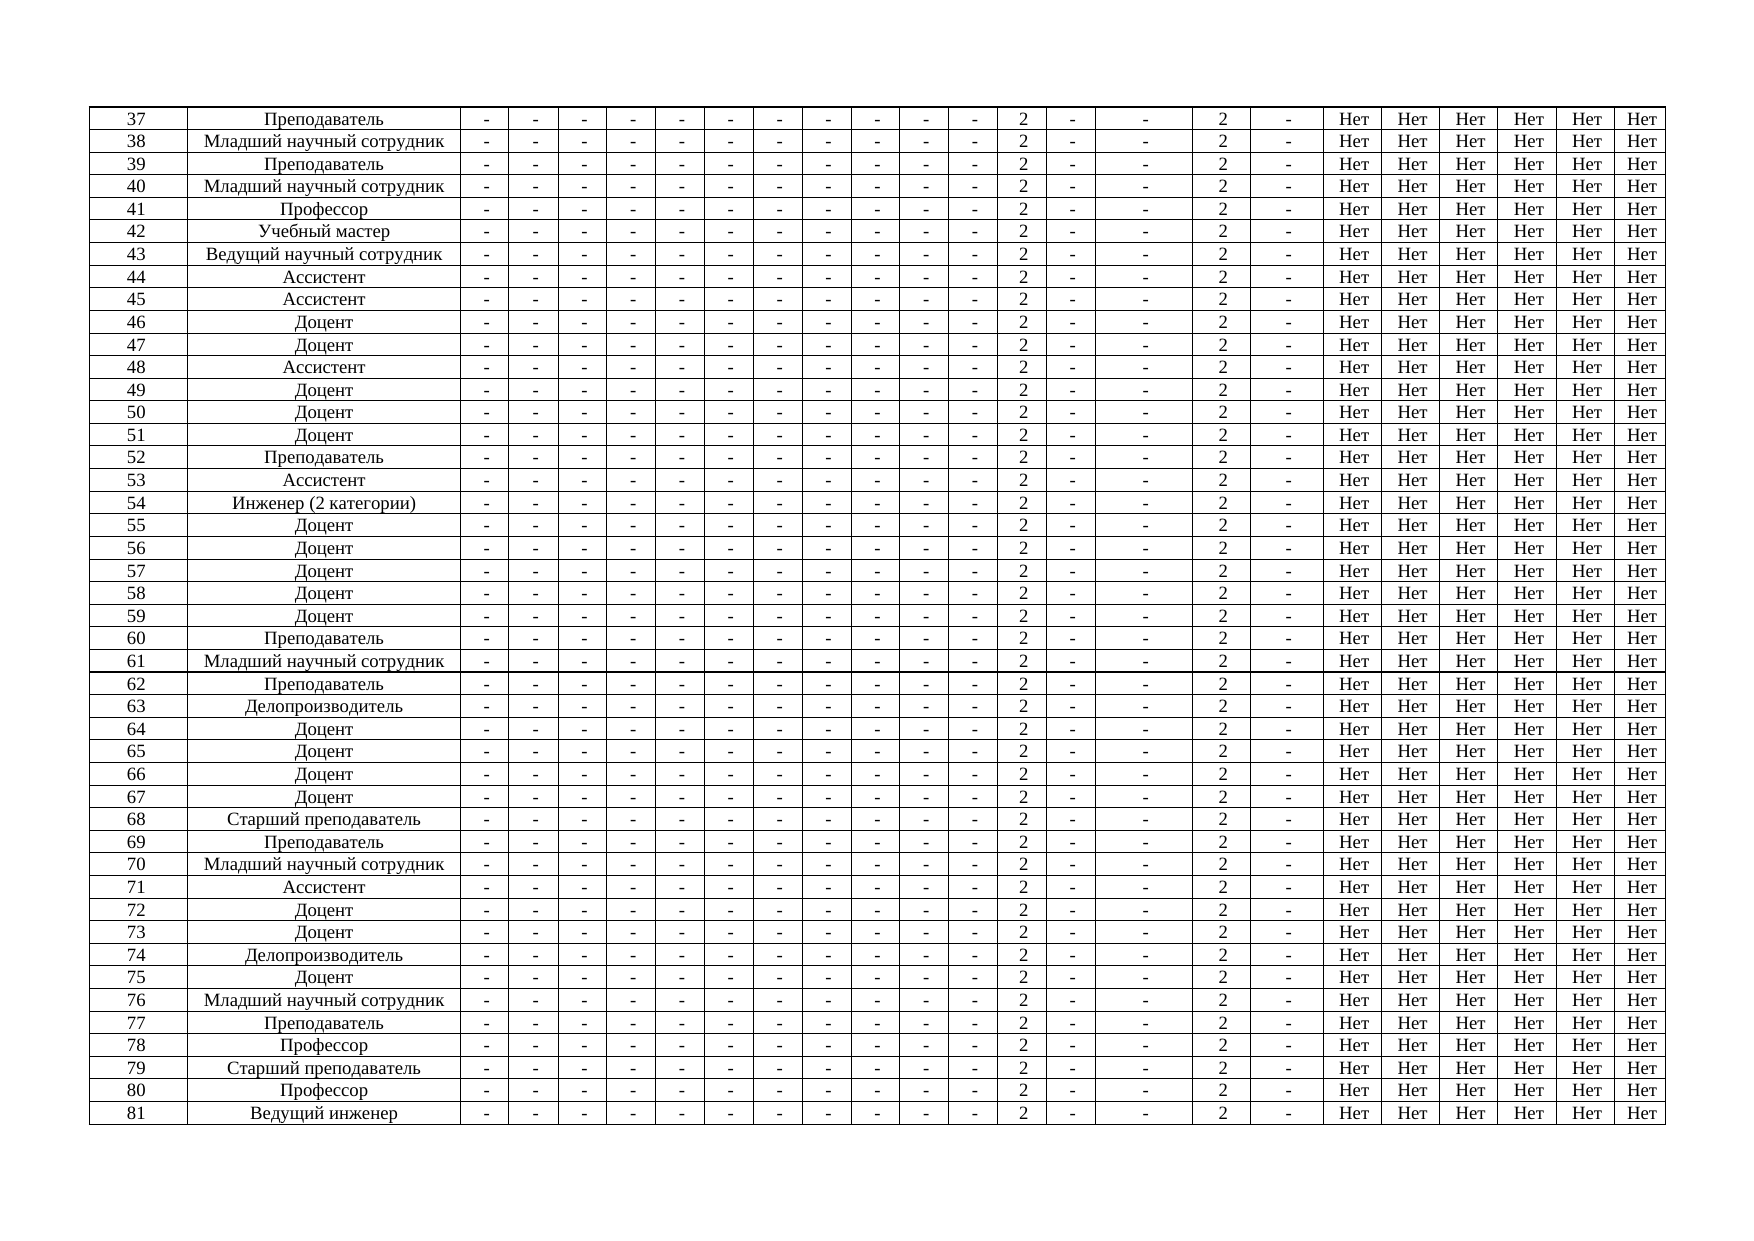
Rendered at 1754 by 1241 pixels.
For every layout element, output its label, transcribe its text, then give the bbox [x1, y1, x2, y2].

table_cell 81 [90, 1102, 187, 1123]
table_cell - [656, 153, 704, 174]
table_cell - [852, 220, 899, 242]
table_cell Нет [1382, 650, 1439, 671]
table_cell 2 [998, 560, 1046, 581]
table_cell 2 [1193, 492, 1250, 513]
table_cell - [900, 334, 948, 355]
table_cell - [949, 876, 997, 897]
table_cell 48 [90, 356, 187, 378]
table_cell - [852, 198, 899, 219]
table_cell 74 [90, 944, 187, 965]
table_cell - [803, 153, 851, 174]
table_cell - [656, 492, 704, 513]
table_cell - [1047, 108, 1095, 129]
table_cell - [607, 175, 655, 197]
table_cell - [705, 605, 753, 626]
table_cell - [949, 560, 997, 581]
table_cell Нет [1324, 673, 1381, 694]
table_cell Нет [1440, 266, 1497, 287]
table_cell - [900, 695, 948, 717]
table_cell Нет [1324, 944, 1381, 965]
table_cell Нет [1557, 379, 1614, 400]
table_cell - [656, 1012, 704, 1033]
table_cell - [1047, 424, 1095, 445]
table_cell Нет [1440, 718, 1497, 739]
table_cell Нет [1498, 198, 1556, 219]
table_cell 2 [1193, 153, 1250, 174]
table_cell Нет [1382, 786, 1439, 807]
table_cell - [509, 673, 558, 694]
table_cell - [900, 1079, 948, 1101]
table_cell - [1047, 560, 1095, 581]
table_cell - [852, 266, 899, 287]
table_cell - [1251, 401, 1323, 423]
table_cell Нет [1557, 153, 1614, 174]
table_cell - [705, 989, 753, 1011]
table_cell - [607, 424, 655, 445]
table_cell - [607, 469, 655, 491]
table_cell - [852, 1034, 899, 1056]
table_cell - [1047, 537, 1095, 558]
table_cell - [852, 560, 899, 581]
table_cell 2 [998, 514, 1046, 536]
table_cell - [754, 288, 802, 310]
table_cell - [656, 1079, 704, 1101]
table_cell 2 [998, 401, 1046, 423]
table_cell Нет [1557, 424, 1614, 445]
table_cell - [1096, 1034, 1192, 1056]
table_cell Нет [1615, 1034, 1665, 1056]
table_cell - [656, 266, 704, 287]
table_cell - [900, 582, 948, 604]
table_cell Старший преподаватель [188, 808, 460, 830]
table_cell - [607, 627, 655, 649]
table_cell - [754, 1079, 802, 1101]
table_cell Нет [1615, 446, 1665, 468]
table_cell Нет [1440, 424, 1497, 445]
table_cell - [1096, 876, 1192, 897]
table_cell Младший научный сотрудник [188, 175, 460, 197]
table_cell - [852, 673, 899, 694]
table_cell - [949, 740, 997, 762]
table_cell - [754, 130, 802, 152]
table_cell - [509, 424, 558, 445]
table_cell 2 [1193, 424, 1250, 445]
table_cell Нет [1615, 1079, 1665, 1101]
table_cell - [559, 1079, 606, 1101]
table_cell - [949, 1012, 997, 1033]
table_cell - [900, 514, 948, 536]
table_cell Нет [1615, 989, 1665, 1011]
table_cell - [900, 469, 948, 491]
table_cell - [607, 560, 655, 581]
table_cell Нет [1615, 311, 1665, 332]
table_cell 2 [998, 740, 1046, 762]
table_cell - [1096, 718, 1192, 739]
table_cell Нет [1440, 356, 1497, 378]
table_cell - [949, 401, 997, 423]
table_cell - [754, 876, 802, 897]
table_cell - [754, 944, 802, 965]
table_cell Ведущий инженер [188, 1102, 460, 1123]
table_cell Нет [1498, 514, 1556, 536]
table_cell Нет [1615, 334, 1665, 355]
table_cell Нет [1498, 108, 1556, 129]
table_cell - [461, 356, 508, 378]
table_cell - [705, 1079, 753, 1101]
table_cell 2 [998, 921, 1046, 943]
table_cell - [461, 1012, 508, 1033]
table_cell 2 [1193, 537, 1250, 558]
table_cell Нет [1498, 243, 1556, 264]
table_cell Нет [1382, 1034, 1439, 1056]
table_cell Нет [1498, 130, 1556, 152]
table_cell - [900, 718, 948, 739]
table_cell - [852, 334, 899, 355]
table_cell 2 [1193, 266, 1250, 287]
table_cell - [852, 153, 899, 174]
table_cell - [949, 311, 997, 332]
table_cell 43 [90, 243, 187, 264]
table_cell - [559, 424, 606, 445]
table_cell - [1096, 108, 1192, 129]
table_cell - [1251, 243, 1323, 264]
table_cell - [900, 763, 948, 784]
table_cell Нет [1498, 175, 1556, 197]
table_cell Нет [1440, 989, 1497, 1011]
table_cell - [461, 786, 508, 807]
table_cell 56 [90, 537, 187, 558]
table_cell 2 [998, 786, 1046, 807]
table_cell Преподаватель [188, 446, 460, 468]
table_cell - [705, 379, 753, 400]
table_cell - [900, 537, 948, 558]
table_cell Нет [1440, 175, 1497, 197]
table_cell - [656, 130, 704, 152]
table_cell - [461, 514, 508, 536]
table_cell Старший преподаватель [188, 1057, 460, 1078]
table_cell Нет [1324, 921, 1381, 943]
table_cell - [509, 130, 558, 152]
table_cell - [852, 288, 899, 310]
table_cell Нет [1440, 198, 1497, 219]
table_cell - [803, 582, 851, 604]
table_cell 2 [1193, 446, 1250, 468]
table_cell - [754, 198, 802, 219]
table_cell - [1047, 876, 1095, 897]
table_cell Нет [1440, 288, 1497, 310]
table_cell Нет [1557, 492, 1614, 513]
table_cell Нет [1557, 966, 1614, 988]
table_cell Доцент [188, 560, 460, 581]
table_cell Нет [1498, 446, 1556, 468]
table_cell Ведущий научный сотрудник [188, 243, 460, 264]
table_cell - [1251, 514, 1323, 536]
table_cell - [803, 311, 851, 332]
table_cell Нет [1498, 401, 1556, 423]
table_cell - [949, 808, 997, 830]
table_cell Преподаватель [188, 153, 460, 174]
table_cell - [509, 379, 558, 400]
table_cell Нет [1557, 989, 1614, 1011]
table_cell - [461, 537, 508, 558]
table_cell - [607, 198, 655, 219]
table_cell 73 [90, 921, 187, 943]
table_cell - [900, 198, 948, 219]
table_cell - [754, 401, 802, 423]
table_cell - [900, 1012, 948, 1033]
table_cell Нет [1615, 605, 1665, 626]
table_cell - [461, 989, 508, 1011]
table_cell 2 [1193, 740, 1250, 762]
table_cell - [461, 1102, 508, 1123]
table_cell - [754, 379, 802, 400]
table_cell - [607, 220, 655, 242]
table_cell - [900, 311, 948, 332]
table_cell - [461, 808, 508, 830]
table_cell Нет [1615, 831, 1665, 852]
table_cell Нет [1557, 1034, 1614, 1056]
table_cell - [461, 175, 508, 197]
table_cell - [656, 424, 704, 445]
table_cell - [1047, 921, 1095, 943]
table_cell 65 [90, 740, 187, 762]
table_cell 2 [998, 944, 1046, 965]
table_cell Нет [1324, 175, 1381, 197]
table_cell 2 [998, 108, 1046, 129]
table_cell Нет [1557, 175, 1614, 197]
table_cell 2 [1193, 108, 1250, 129]
table_cell - [656, 831, 704, 852]
table_cell - [559, 944, 606, 965]
table_cell - [949, 175, 997, 197]
table_cell - [754, 1057, 802, 1078]
table_cell - [509, 627, 558, 649]
table_cell Ассистент [188, 876, 460, 897]
table_cell Нет [1440, 514, 1497, 536]
table_cell - [607, 1102, 655, 1123]
table_cell - [559, 1102, 606, 1123]
table_cell - [559, 175, 606, 197]
table_cell - [559, 673, 606, 694]
table_cell Нет [1615, 966, 1665, 988]
table_cell Нет [1440, 537, 1497, 558]
table_cell 2 [1193, 288, 1250, 310]
table_cell - [852, 718, 899, 739]
table_cell - [949, 492, 997, 513]
table_cell - [461, 311, 508, 332]
table_cell 69 [90, 831, 187, 852]
table_cell - [754, 1102, 802, 1123]
table_cell - [1096, 989, 1192, 1011]
table_cell - [607, 718, 655, 739]
table_cell - [1047, 763, 1095, 784]
table_cell - [754, 831, 802, 852]
table_cell - [705, 695, 753, 717]
table_cell - [900, 446, 948, 468]
table_cell 2 [998, 334, 1046, 355]
table_cell - [1047, 243, 1095, 264]
table_cell 2 [998, 492, 1046, 513]
table_cell Нет [1615, 153, 1665, 174]
table_cell Профессор [188, 1034, 460, 1056]
table_cell 2 [998, 537, 1046, 558]
table_cell - [1251, 1057, 1323, 1078]
table_cell - [559, 401, 606, 423]
table_cell Нет [1498, 582, 1556, 604]
table_cell - [509, 853, 558, 875]
table_cell - [803, 401, 851, 423]
table_cell Нет [1440, 944, 1497, 965]
table_cell Нет [1440, 108, 1497, 129]
table_cell Младший научный сотрудник [188, 853, 460, 875]
table_cell Нет [1382, 175, 1439, 197]
table_cell 2 [998, 582, 1046, 604]
table_cell Нет [1440, 379, 1497, 400]
table_cell - [607, 311, 655, 332]
table_cell - [559, 831, 606, 852]
table_cell Нет [1382, 334, 1439, 355]
table_cell Нет [1557, 356, 1614, 378]
table_cell - [803, 718, 851, 739]
table_cell - [754, 808, 802, 830]
table_cell - [1096, 379, 1192, 400]
table_cell - [461, 740, 508, 762]
table_cell 2 [1193, 175, 1250, 197]
table_cell - [509, 311, 558, 332]
table_cell 2 [1193, 311, 1250, 332]
table_cell - [461, 695, 508, 717]
table_cell - [656, 469, 704, 491]
table_cell - [852, 808, 899, 830]
table_cell - [1096, 266, 1192, 287]
table_cell - [1047, 582, 1095, 604]
table_cell - [705, 560, 753, 581]
table_cell - [754, 853, 802, 875]
table_cell Профессор [188, 1079, 460, 1101]
table_cell Нет [1498, 266, 1556, 287]
table_cell - [900, 424, 948, 445]
table_cell - [1096, 560, 1192, 581]
table_cell - [559, 198, 606, 219]
table_cell - [949, 424, 997, 445]
table_cell Младший научный сотрудник [188, 130, 460, 152]
table_cell - [1096, 763, 1192, 784]
table_cell - [705, 808, 753, 830]
table_cell - [1047, 379, 1095, 400]
table_cell Нет [1498, 695, 1556, 717]
table_cell - [949, 243, 997, 264]
table_cell Нет [1557, 401, 1614, 423]
table_cell - [461, 334, 508, 355]
table_cell - [754, 786, 802, 807]
table_cell 2 [1193, 514, 1250, 536]
table_cell - [803, 853, 851, 875]
table_cell - [949, 356, 997, 378]
table_cell 80 [90, 1079, 187, 1101]
table_cell - [509, 808, 558, 830]
table_cell 2 [1193, 469, 1250, 491]
table_cell - [1096, 401, 1192, 423]
table_cell Нет [1324, 966, 1381, 988]
table_cell - [852, 401, 899, 423]
table_cell Нет [1382, 514, 1439, 536]
table_cell - [803, 695, 851, 717]
table_cell - [461, 1034, 508, 1056]
table_cell Младший научный сотрудник [188, 650, 460, 671]
table_cell - [461, 266, 508, 287]
table_cell Доцент [188, 334, 460, 355]
table_cell 41 [90, 198, 187, 219]
table_cell - [803, 899, 851, 920]
table_cell - [461, 853, 508, 875]
table_cell Нет [1440, 808, 1497, 830]
table_cell Нет [1615, 492, 1665, 513]
table_cell Нет [1615, 582, 1665, 604]
table_cell Нет [1440, 786, 1497, 807]
table_cell - [754, 966, 802, 988]
table_cell - [852, 311, 899, 332]
table_cell - [900, 605, 948, 626]
table_cell - [1096, 288, 1192, 310]
table_cell Нет [1324, 424, 1381, 445]
table_cell 2 [1193, 763, 1250, 784]
table_cell - [949, 605, 997, 626]
table_cell 2 [998, 175, 1046, 197]
table_cell - [754, 899, 802, 920]
table_cell - [900, 560, 948, 581]
table_cell - [900, 673, 948, 694]
table_cell Нет [1324, 379, 1381, 400]
table_cell Нет [1557, 695, 1614, 717]
table_cell - [852, 966, 899, 988]
table_cell - [1251, 808, 1323, 830]
table_cell - [1047, 266, 1095, 287]
table_cell - [656, 108, 704, 129]
table_cell - [1251, 763, 1323, 784]
table_cell Нет [1557, 198, 1614, 219]
table_cell Нет [1440, 153, 1497, 174]
table_cell - [754, 446, 802, 468]
table_cell 2 [1193, 831, 1250, 852]
table_cell Нет [1557, 446, 1614, 468]
table_cell Ассистент [188, 469, 460, 491]
table_cell - [509, 356, 558, 378]
table_cell Профессор [188, 198, 460, 219]
table_cell - [949, 446, 997, 468]
table_cell - [461, 966, 508, 988]
table_cell Нет [1615, 808, 1665, 830]
table_cell - [754, 492, 802, 513]
table_cell Нет [1382, 853, 1439, 875]
table_cell - [559, 311, 606, 332]
table_cell - [1251, 311, 1323, 332]
table_cell Нет [1615, 921, 1665, 943]
table_cell Нет [1382, 1079, 1439, 1101]
table_cell - [461, 401, 508, 423]
table_cell - [852, 899, 899, 920]
table_cell - [1251, 1102, 1323, 1123]
table_cell - [656, 243, 704, 264]
table_cell - [607, 740, 655, 762]
table_cell - [1096, 198, 1192, 219]
table_cell - [1047, 853, 1095, 875]
table_cell 72 [90, 899, 187, 920]
table_cell - [803, 356, 851, 378]
table_cell 2 [998, 1034, 1046, 1056]
table_cell - [754, 1012, 802, 1033]
table_cell 2 [1193, 582, 1250, 604]
table_cell - [1251, 356, 1323, 378]
table_cell Нет [1498, 989, 1556, 1011]
table_cell - [461, 424, 508, 445]
table_cell - [461, 673, 508, 694]
table_cell Нет [1615, 1057, 1665, 1078]
table_cell Нет [1557, 853, 1614, 875]
table_cell - [1047, 718, 1095, 739]
table_cell 2 [1193, 334, 1250, 355]
table_cell Нет [1440, 853, 1497, 875]
table_cell - [509, 537, 558, 558]
table_cell - [461, 763, 508, 784]
table_cell 2 [998, 966, 1046, 988]
table_cell - [509, 288, 558, 310]
table_cell Нет [1440, 740, 1497, 762]
table_cell Нет [1557, 718, 1614, 739]
table_cell Нет [1498, 876, 1556, 897]
table_cell - [1047, 966, 1095, 988]
table_cell - [1251, 605, 1323, 626]
table_cell Нет [1557, 944, 1614, 965]
table_cell - [852, 1102, 899, 1123]
table_cell Нет [1382, 424, 1439, 445]
table_cell - [559, 560, 606, 581]
table_cell Нет [1382, 401, 1439, 423]
table_cell - [656, 740, 704, 762]
table_cell - [754, 673, 802, 694]
table_cell - [803, 1102, 851, 1123]
table_cell Нет [1557, 650, 1614, 671]
table_cell - [949, 650, 997, 671]
table_cell Нет [1557, 921, 1614, 943]
table_cell 2 [1193, 401, 1250, 423]
table_cell Доцент [188, 966, 460, 988]
table_cell - [1096, 944, 1192, 965]
table_cell - [1096, 853, 1192, 875]
table_cell 76 [90, 989, 187, 1011]
table_cell - [656, 650, 704, 671]
table_cell - [1096, 243, 1192, 264]
table_cell - [1251, 718, 1323, 739]
table_cell - [559, 966, 606, 988]
table_cell Нет [1557, 311, 1614, 332]
table_cell - [559, 740, 606, 762]
table_cell - [803, 740, 851, 762]
table_cell Нет [1382, 831, 1439, 852]
table_cell Нет [1557, 266, 1614, 287]
table_cell - [559, 1057, 606, 1078]
table_cell Нет [1615, 627, 1665, 649]
table_cell Нет [1440, 446, 1497, 468]
table_cell - [509, 1102, 558, 1123]
table_cell - [1251, 673, 1323, 694]
table_cell - [461, 921, 508, 943]
table_cell - [705, 198, 753, 219]
table_cell Нет [1440, 605, 1497, 626]
table_cell Нет [1615, 560, 1665, 581]
table_cell - [803, 334, 851, 355]
table_cell - [949, 514, 997, 536]
table_cell - [461, 899, 508, 920]
table_cell Нет [1440, 831, 1497, 852]
table_cell - [559, 514, 606, 536]
table_cell - [509, 605, 558, 626]
table_cell - [656, 198, 704, 219]
table_cell - [607, 379, 655, 400]
table_cell Нет [1440, 1034, 1497, 1056]
table_cell - [509, 198, 558, 219]
table_cell Нет [1440, 243, 1497, 264]
table_cell - [803, 944, 851, 965]
table_cell Делопроизводитель [188, 695, 460, 717]
table_cell - [559, 582, 606, 604]
table_cell - [852, 243, 899, 264]
table_cell Доцент [188, 786, 460, 807]
table_cell - [852, 627, 899, 649]
table_cell 2 [1193, 1102, 1250, 1123]
table_cell - [705, 108, 753, 129]
table_cell - [509, 334, 558, 355]
table_cell - [803, 537, 851, 558]
table_cell - [656, 673, 704, 694]
table_cell - [1251, 469, 1323, 491]
table_cell - [1047, 220, 1095, 242]
table_cell Нет [1440, 899, 1497, 920]
table_cell - [656, 537, 704, 558]
table_cell - [705, 175, 753, 197]
table_cell Нет [1498, 966, 1556, 988]
table_cell - [852, 876, 899, 897]
table_cell 2 [998, 899, 1046, 920]
table_cell 2 [998, 243, 1046, 264]
table_cell 66 [90, 763, 187, 784]
table_cell Нет [1498, 740, 1556, 762]
table_cell - [1251, 560, 1323, 581]
table_cell - [1096, 153, 1192, 174]
table_cell Преподаватель [188, 627, 460, 649]
table_cell - [656, 763, 704, 784]
table_cell - [1096, 1012, 1192, 1033]
table_cell - [949, 220, 997, 242]
table_cell - [509, 220, 558, 242]
table_cell - [656, 1057, 704, 1078]
table_cell Преподаватель [188, 108, 460, 129]
table_cell Нет [1557, 220, 1614, 242]
table_cell Нет [1382, 379, 1439, 400]
table_cell - [705, 492, 753, 513]
table_cell - [803, 627, 851, 649]
table_cell - [803, 650, 851, 671]
table_cell - [656, 446, 704, 468]
table_cell - [509, 695, 558, 717]
table_cell Нет [1382, 220, 1439, 242]
table_cell 2 [1193, 605, 1250, 626]
table_cell - [803, 288, 851, 310]
table_cell 2 [1193, 560, 1250, 581]
table_cell Нет [1324, 605, 1381, 626]
table_cell - [1047, 944, 1095, 965]
table_cell Нет [1382, 1057, 1439, 1078]
table_cell - [1251, 288, 1323, 310]
table_cell Нет [1440, 1102, 1497, 1123]
table_cell - [1251, 130, 1323, 152]
table_cell Ассистент [188, 288, 460, 310]
table_cell 2 [998, 379, 1046, 400]
table_cell - [1047, 401, 1095, 423]
table_cell - [705, 831, 753, 852]
table_cell 2 [1193, 1079, 1250, 1101]
table_cell - [461, 876, 508, 897]
table_cell - [705, 311, 753, 332]
table_cell - [803, 175, 851, 197]
table_cell - [900, 1034, 948, 1056]
table_cell - [509, 446, 558, 468]
table_cell - [754, 989, 802, 1011]
table_cell 2 [998, 266, 1046, 287]
table_cell - [754, 424, 802, 445]
table_cell Нет [1615, 266, 1665, 287]
table_cell 62 [90, 673, 187, 694]
table_cell Нет [1557, 786, 1614, 807]
table_cell - [803, 560, 851, 581]
table_cell 2 [998, 220, 1046, 242]
table_cell Нет [1440, 650, 1497, 671]
table_cell 2 [998, 763, 1046, 784]
table_cell - [559, 853, 606, 875]
table_cell - [461, 582, 508, 604]
table_cell - [900, 1057, 948, 1078]
table_cell - [1251, 1034, 1323, 1056]
table_cell - [949, 1079, 997, 1101]
table_cell Нет [1615, 673, 1665, 694]
table_cell - [656, 401, 704, 423]
table_cell - [754, 243, 802, 264]
table_cell 2 [1193, 921, 1250, 943]
table_cell Нет [1382, 243, 1439, 264]
table_cell - [949, 966, 997, 988]
table_cell - [705, 266, 753, 287]
table_cell - [1096, 650, 1192, 671]
table_cell - [656, 582, 704, 604]
table_cell - [509, 401, 558, 423]
table_cell - [852, 740, 899, 762]
table_cell 2 [998, 469, 1046, 491]
table_cell - [656, 876, 704, 897]
table_cell - [509, 153, 558, 174]
table_cell - [705, 921, 753, 943]
table_cell Нет [1382, 582, 1439, 604]
table_cell Нет [1440, 492, 1497, 513]
table_cell - [559, 334, 606, 355]
table_cell - [1047, 469, 1095, 491]
table_cell Нет [1557, 1079, 1614, 1101]
table_cell Нет [1324, 853, 1381, 875]
table_cell - [900, 108, 948, 129]
table_cell Нет [1498, 808, 1556, 830]
table_cell - [900, 243, 948, 264]
table_cell 2 [1193, 650, 1250, 671]
table_cell - [949, 695, 997, 717]
table_cell Нет [1615, 130, 1665, 152]
table_cell - [949, 1102, 997, 1123]
table_cell 46 [90, 311, 187, 332]
table_cell Ассистент [188, 356, 460, 378]
table_cell Нет [1615, 220, 1665, 242]
table_cell - [559, 876, 606, 897]
table_cell Нет [1615, 1012, 1665, 1033]
table_cell - [1047, 1102, 1095, 1123]
table_cell - [1096, 831, 1192, 852]
table_cell - [949, 673, 997, 694]
table_cell Нет [1557, 537, 1614, 558]
table_cell - [1047, 175, 1095, 197]
table_cell - [509, 1057, 558, 1078]
table_cell - [754, 650, 802, 671]
table_cell 2 [1193, 673, 1250, 694]
table_cell 2 [1193, 718, 1250, 739]
table_cell - [559, 492, 606, 513]
table_cell Нет [1382, 808, 1439, 830]
table_cell - [705, 401, 753, 423]
table_cell Нет [1498, 560, 1556, 581]
table_cell - [559, 989, 606, 1011]
table_cell - [949, 989, 997, 1011]
table_cell - [559, 921, 606, 943]
table_cell 2 [998, 288, 1046, 310]
table_cell - [949, 130, 997, 152]
table_cell Нет [1498, 718, 1556, 739]
table_cell - [1047, 1079, 1095, 1101]
table_cell Нет [1615, 288, 1665, 310]
table_cell - [559, 379, 606, 400]
table_cell - [705, 1102, 753, 1123]
table_cell Нет [1324, 1057, 1381, 1078]
table_cell Нет [1498, 627, 1556, 649]
table_cell - [900, 786, 948, 807]
table_cell - [949, 582, 997, 604]
table_cell 2 [1193, 198, 1250, 219]
table_cell 2 [998, 808, 1046, 830]
table_cell - [754, 763, 802, 784]
table_cell - [705, 153, 753, 174]
table_cell Нет [1498, 1102, 1556, 1123]
table_cell - [852, 356, 899, 378]
table_cell - [803, 469, 851, 491]
table_cell - [852, 763, 899, 784]
table_cell Нет [1615, 401, 1665, 423]
table_cell - [607, 989, 655, 1011]
table_cell Нет [1382, 695, 1439, 717]
table_cell - [803, 514, 851, 536]
table_cell - [1251, 334, 1323, 355]
table_cell - [705, 944, 753, 965]
table_cell Инженер (2 категории) [188, 492, 460, 513]
table_cell 2 [998, 1012, 1046, 1033]
table_cell - [656, 356, 704, 378]
table_cell Нет [1557, 1012, 1614, 1033]
table_cell - [705, 130, 753, 152]
table_cell Нет [1382, 944, 1439, 965]
table_cell 50 [90, 401, 187, 423]
table_cell Нет [1498, 1057, 1556, 1078]
table_cell - [1096, 1102, 1192, 1123]
table_cell Нет [1324, 1034, 1381, 1056]
table_cell Нет [1324, 446, 1381, 468]
table_cell - [1096, 446, 1192, 468]
table_cell - [803, 876, 851, 897]
table_cell Нет [1498, 1034, 1556, 1056]
table_cell 2 [1193, 1012, 1250, 1033]
table_cell Нет [1615, 853, 1665, 875]
table_cell - [1251, 492, 1323, 513]
table_cell - [1251, 853, 1323, 875]
table_cell Нет [1615, 243, 1665, 264]
table_cell Преподаватель [188, 673, 460, 694]
table_cell Нет [1557, 108, 1614, 129]
table_cell 2 [1193, 808, 1250, 830]
table_cell - [509, 175, 558, 197]
table_cell 68 [90, 808, 187, 830]
table_cell 39 [90, 153, 187, 174]
table_cell - [803, 446, 851, 468]
table_cell - [1047, 1012, 1095, 1033]
table_cell Нет [1498, 650, 1556, 671]
table_cell - [1047, 1034, 1095, 1056]
table_cell - [900, 356, 948, 378]
table_cell - [900, 288, 948, 310]
table_cell - [1096, 130, 1192, 152]
table_cell Нет [1324, 899, 1381, 920]
table_cell Нет [1324, 786, 1381, 807]
table_cell Нет [1498, 763, 1556, 784]
table_cell Нет [1382, 1012, 1439, 1033]
table_cell Нет [1324, 560, 1381, 581]
table_cell Нет [1440, 401, 1497, 423]
table_cell Нет [1324, 808, 1381, 830]
table_cell Доцент [188, 740, 460, 762]
table_cell - [1096, 1079, 1192, 1101]
table_cell - [1251, 786, 1323, 807]
table_cell 2 [998, 356, 1046, 378]
table_cell - [754, 175, 802, 197]
table_cell - [509, 108, 558, 129]
table_cell Нет [1382, 1102, 1439, 1123]
table_cell Нет [1440, 695, 1497, 717]
table_cell - [509, 966, 558, 988]
table_cell - [803, 220, 851, 242]
table_cell 2 [998, 695, 1046, 717]
table_cell - [754, 334, 802, 355]
table_cell - [559, 786, 606, 807]
table_cell 77 [90, 1012, 187, 1033]
table_cell - [949, 718, 997, 739]
table_cell - [1251, 740, 1323, 762]
table_cell Нет [1498, 537, 1556, 558]
table_cell Нет [1440, 627, 1497, 649]
table_cell - [949, 627, 997, 649]
table_cell - [900, 266, 948, 287]
table_cell Нет [1498, 424, 1556, 445]
table_cell - [803, 130, 851, 152]
table_cell - [607, 899, 655, 920]
table_cell - [607, 673, 655, 694]
table_cell - [852, 582, 899, 604]
table_cell Нет [1382, 153, 1439, 174]
table_cell Нет [1557, 876, 1614, 897]
table_cell - [559, 469, 606, 491]
table_cell - [607, 808, 655, 830]
table_cell 79 [90, 1057, 187, 1078]
table_cell Нет [1557, 288, 1614, 310]
table_cell 63 [90, 695, 187, 717]
table_cell Нет [1557, 831, 1614, 852]
table_cell - [1047, 514, 1095, 536]
table_cell - [900, 379, 948, 400]
table_cell - [803, 786, 851, 807]
table_cell - [852, 1057, 899, 1078]
table_cell - [900, 492, 948, 513]
table_cell Нет [1324, 311, 1381, 332]
table_cell Нет [1382, 673, 1439, 694]
table_cell Доцент [188, 537, 460, 558]
table_cell 2 [998, 424, 1046, 445]
table_cell - [754, 537, 802, 558]
table_cell Делопроизводитель [188, 944, 460, 965]
table_cell Нет [1615, 175, 1665, 197]
table_cell - [1096, 605, 1192, 626]
table_cell Нет [1615, 899, 1665, 920]
table_cell Нет [1557, 582, 1614, 604]
table_cell - [1047, 627, 1095, 649]
table_cell - [949, 921, 997, 943]
table_cell - [754, 921, 802, 943]
table_cell - [656, 1102, 704, 1123]
table_cell - [705, 1012, 753, 1033]
table_cell - [559, 153, 606, 174]
table_cell - [803, 831, 851, 852]
table_cell 2 [1193, 1034, 1250, 1056]
table_cell Нет [1498, 921, 1556, 943]
table_cell Нет [1440, 582, 1497, 604]
table_cell 2 [998, 130, 1046, 152]
table_cell - [1096, 1057, 1192, 1078]
table_cell - [949, 831, 997, 852]
table_cell - [900, 220, 948, 242]
table_cell - [656, 966, 704, 988]
table_cell - [656, 853, 704, 875]
table_cell Нет [1324, 740, 1381, 762]
table_cell Нет [1324, 1012, 1381, 1033]
table_cell 2 [1193, 627, 1250, 649]
table_cell Нет [1557, 627, 1614, 649]
table_cell Нет [1440, 130, 1497, 152]
table_cell 2 [998, 627, 1046, 649]
table_cell Нет [1615, 763, 1665, 784]
table_cell - [509, 989, 558, 1011]
table_cell - [1251, 1079, 1323, 1101]
table_cell - [461, 627, 508, 649]
table_cell Преподаватель [188, 831, 460, 852]
table_cell - [1096, 514, 1192, 536]
table_cell - [1047, 492, 1095, 513]
table_cell Нет [1557, 469, 1614, 491]
table_cell - [754, 356, 802, 378]
table_cell 2 [998, 153, 1046, 174]
table_cell - [1047, 311, 1095, 332]
table_cell Нет [1557, 605, 1614, 626]
table_cell 37 [90, 108, 187, 129]
table_cell - [559, 266, 606, 287]
table_cell - [1096, 899, 1192, 920]
table_cell 45 [90, 288, 187, 310]
table_cell - [607, 446, 655, 468]
table_cell Нет [1324, 220, 1381, 242]
table_cell Нет [1382, 921, 1439, 943]
table_cell - [1251, 944, 1323, 965]
table_cell 2 [998, 831, 1046, 852]
table_cell - [607, 1079, 655, 1101]
table_cell - [949, 763, 997, 784]
table_cell - [607, 605, 655, 626]
table_cell Нет [1382, 288, 1439, 310]
table_cell - [607, 492, 655, 513]
table_cell Нет [1498, 1012, 1556, 1033]
table_cell - [754, 718, 802, 739]
table_cell - [461, 220, 508, 242]
table_cell Нет [1498, 605, 1556, 626]
table_cell - [803, 989, 851, 1011]
table_cell - [1096, 537, 1192, 558]
table_cell - [949, 899, 997, 920]
table_cell 2 [1193, 853, 1250, 875]
table_cell Младший научный сотрудник [188, 989, 460, 1011]
table_cell - [559, 220, 606, 242]
table_cell 2 [1193, 966, 1250, 988]
table_cell Нет [1324, 334, 1381, 355]
table_cell - [705, 469, 753, 491]
table_cell 42 [90, 220, 187, 242]
table_cell - [803, 1012, 851, 1033]
table_cell - [607, 853, 655, 875]
table_cell Нет [1498, 288, 1556, 310]
table_cell - [559, 108, 606, 129]
table_cell - [1096, 966, 1192, 988]
table_cell - [754, 605, 802, 626]
table_cell - [1251, 220, 1323, 242]
table_cell Нет [1498, 944, 1556, 965]
table_cell - [461, 379, 508, 400]
table_cell 40 [90, 175, 187, 197]
table_cell 2 [1193, 695, 1250, 717]
table_cell - [803, 763, 851, 784]
table_cell Нет [1382, 446, 1439, 468]
table_cell - [1096, 220, 1192, 242]
table_cell - [949, 153, 997, 174]
table_cell - [607, 108, 655, 129]
table_cell 2 [1193, 130, 1250, 152]
table_cell - [1251, 695, 1323, 717]
table_cell - [949, 853, 997, 875]
table_cell - [852, 379, 899, 400]
table_cell - [754, 1034, 802, 1056]
table_cell Учебный мастер [188, 220, 460, 242]
table_cell - [559, 899, 606, 920]
table_cell - [607, 1012, 655, 1033]
table_cell - [803, 108, 851, 129]
table_cell Нет [1324, 831, 1381, 852]
table_cell 59 [90, 605, 187, 626]
table_cell - [754, 695, 802, 717]
table_cell Нет [1382, 492, 1439, 513]
table_cell - [1047, 153, 1095, 174]
table_cell - [1047, 1057, 1095, 1078]
table_cell - [900, 921, 948, 943]
table_cell - [461, 108, 508, 129]
table_cell - [949, 786, 997, 807]
table_cell Нет [1557, 808, 1614, 830]
table_cell - [1047, 695, 1095, 717]
table_cell - [705, 876, 753, 897]
table_cell Нет [1440, 966, 1497, 988]
table_cell Нет [1557, 334, 1614, 355]
table_cell - [705, 356, 753, 378]
table_cell - [852, 989, 899, 1011]
table_cell - [803, 424, 851, 445]
table_cell Нет [1382, 763, 1439, 784]
table_cell - [1251, 627, 1323, 649]
table_cell 2 [1193, 356, 1250, 378]
table_cell - [705, 334, 753, 355]
table_cell Нет [1382, 740, 1439, 762]
table_cell Нет [1498, 899, 1556, 920]
table_cell - [1096, 469, 1192, 491]
table_cell 2 [1193, 379, 1250, 400]
table_cell - [705, 424, 753, 445]
table_cell - [1251, 175, 1323, 197]
table_cell Нет [1324, 469, 1381, 491]
table_cell - [949, 1057, 997, 1078]
table_cell - [803, 673, 851, 694]
table_cell - [949, 379, 997, 400]
table_cell - [656, 311, 704, 332]
table_cell Нет [1382, 108, 1439, 129]
table_cell - [656, 220, 704, 242]
table_cell - [461, 944, 508, 965]
table_cell - [949, 198, 997, 219]
table_cell - [852, 650, 899, 671]
table_cell - [461, 492, 508, 513]
table_cell 2 [1193, 944, 1250, 965]
table_cell Нет [1498, 492, 1556, 513]
table_cell - [559, 695, 606, 717]
table_cell - [1251, 989, 1323, 1011]
table_cell - [1096, 627, 1192, 649]
table_cell - [656, 560, 704, 581]
table_cell 2 [1193, 899, 1250, 920]
table_cell - [900, 175, 948, 197]
table_cell Доцент [188, 605, 460, 626]
table_cell 61 [90, 650, 187, 671]
table_cell 2 [1193, 1057, 1250, 1078]
table_cell Нет [1615, 695, 1665, 717]
table_cell - [1096, 311, 1192, 332]
table_cell - [509, 763, 558, 784]
table_cell - [900, 1102, 948, 1123]
table_cell - [559, 1012, 606, 1033]
table_cell - [559, 288, 606, 310]
table_cell Нет [1615, 514, 1665, 536]
table_cell 2 [998, 198, 1046, 219]
table_cell - [461, 1057, 508, 1078]
table_cell Доцент [188, 582, 460, 604]
table_cell 78 [90, 1034, 187, 1056]
table_cell Нет [1440, 673, 1497, 694]
table_cell - [803, 243, 851, 264]
table_cell - [852, 605, 899, 626]
table_cell 2 [1193, 220, 1250, 242]
table_cell 55 [90, 514, 187, 536]
table_cell Нет [1382, 311, 1439, 332]
table_cell Нет [1498, 311, 1556, 332]
table_cell - [461, 153, 508, 174]
table_cell - [607, 266, 655, 287]
table_cell Нет [1382, 966, 1439, 988]
table_cell Нет [1440, 763, 1497, 784]
table_cell - [803, 198, 851, 219]
table_cell - [607, 130, 655, 152]
table_cell - [1096, 673, 1192, 694]
table_cell - [900, 876, 948, 897]
table_cell - [1251, 650, 1323, 671]
table_cell - [607, 763, 655, 784]
table_cell Нет [1557, 763, 1614, 784]
table_cell - [656, 786, 704, 807]
table_cell Нет [1498, 220, 1556, 242]
table_cell - [852, 695, 899, 717]
table_cell Нет [1324, 1079, 1381, 1101]
table_cell - [607, 153, 655, 174]
table_cell - [656, 288, 704, 310]
table_cell 2 [998, 989, 1046, 1011]
table_cell Нет [1324, 876, 1381, 897]
table_cell - [607, 334, 655, 355]
table_cell Нет [1498, 853, 1556, 875]
table_cell - [705, 537, 753, 558]
table_cell - [900, 899, 948, 920]
table_cell - [1251, 379, 1323, 400]
table_cell - [656, 808, 704, 830]
table_cell - [509, 899, 558, 920]
table_cell - [461, 446, 508, 468]
table_cell Нет [1382, 605, 1439, 626]
table_cell Нет [1324, 1102, 1381, 1123]
table_cell Нет [1324, 514, 1381, 536]
table_cell Нет [1324, 153, 1381, 174]
table_cell - [852, 786, 899, 807]
table_cell - [1251, 899, 1323, 920]
table_cell Нет [1557, 899, 1614, 920]
table_cell - [656, 334, 704, 355]
table_cell Нет [1440, 560, 1497, 581]
table_cell - [754, 311, 802, 332]
table_cell - [803, 921, 851, 943]
table_cell - [803, 1079, 851, 1101]
table_cell - [1251, 424, 1323, 445]
table_cell Нет [1557, 740, 1614, 762]
table_cell Нет [1324, 695, 1381, 717]
table_cell - [705, 853, 753, 875]
table_cell - [1251, 831, 1323, 852]
table_cell - [705, 740, 753, 762]
table_cell Нет [1498, 153, 1556, 174]
table_cell Доцент [188, 424, 460, 445]
table_cell - [559, 718, 606, 739]
table_cell - [1096, 582, 1192, 604]
table_cell 51 [90, 424, 187, 445]
table_cell - [509, 718, 558, 739]
table_cell Доцент [188, 763, 460, 784]
table_cell - [900, 153, 948, 174]
table_cell - [1251, 266, 1323, 287]
table_cell - [754, 560, 802, 581]
table_cell - [607, 356, 655, 378]
table_cell - [803, 966, 851, 988]
table_cell Нет [1498, 786, 1556, 807]
table_cell - [754, 153, 802, 174]
table_cell 2 [998, 1057, 1046, 1078]
table_cell Нет [1440, 921, 1497, 943]
table_cell - [852, 537, 899, 558]
table_cell Нет [1440, 311, 1497, 332]
table_cell - [1096, 356, 1192, 378]
table_cell Нет [1382, 469, 1439, 491]
table_cell Нет [1615, 424, 1665, 445]
table_cell - [559, 243, 606, 264]
table_cell 2 [998, 311, 1046, 332]
table_cell Доцент [188, 311, 460, 332]
table_cell - [656, 944, 704, 965]
table_cell Нет [1382, 718, 1439, 739]
table_cell - [559, 356, 606, 378]
table_cell - [509, 831, 558, 852]
table_cell - [559, 605, 606, 626]
table_cell - [754, 266, 802, 287]
table_cell - [509, 876, 558, 897]
table_cell - [705, 718, 753, 739]
table_cell Доцент [188, 514, 460, 536]
table_cell - [949, 288, 997, 310]
table_cell Нет [1324, 108, 1381, 129]
table_cell - [1047, 740, 1095, 762]
table_cell Ассистент [188, 266, 460, 287]
table_cell - [705, 1034, 753, 1056]
table_cell Нет [1615, 379, 1665, 400]
table_cell - [607, 514, 655, 536]
table_cell - [705, 288, 753, 310]
table_cell Нет [1324, 492, 1381, 513]
table_cell 47 [90, 334, 187, 355]
table_cell - [949, 108, 997, 129]
table_cell - [607, 243, 655, 264]
table_cell Нет [1324, 288, 1381, 310]
table_cell - [705, 966, 753, 988]
table_cell - [900, 989, 948, 1011]
table_cell - [1047, 786, 1095, 807]
table_cell Нет [1498, 1079, 1556, 1101]
table_cell Нет [1498, 379, 1556, 400]
table_cell Нет [1324, 266, 1381, 287]
table_cell Нет [1615, 650, 1665, 671]
table_cell Нет [1382, 130, 1439, 152]
table_cell - [900, 831, 948, 852]
table_cell - [1251, 582, 1323, 604]
table_cell - [705, 650, 753, 671]
table_cell Нет [1382, 198, 1439, 219]
table_cell - [559, 537, 606, 558]
table_cell - [509, 243, 558, 264]
table_cell 2 [998, 876, 1046, 897]
table_cell - [852, 831, 899, 852]
table_cell - [949, 469, 997, 491]
table_cell 2 [998, 1079, 1046, 1101]
table_cell Нет [1324, 356, 1381, 378]
table_cell Нет [1324, 401, 1381, 423]
table_cell - [949, 537, 997, 558]
table_cell - [754, 627, 802, 649]
table_cell - [949, 944, 997, 965]
table_cell - [1251, 966, 1323, 988]
table_cell - [705, 220, 753, 242]
table_cell - [461, 243, 508, 264]
table_cell Нет [1440, 876, 1497, 897]
table_cell - [1251, 108, 1323, 129]
table_cell Нет [1382, 560, 1439, 581]
table_cell - [559, 130, 606, 152]
table_cell Нет [1557, 560, 1614, 581]
table_cell - [607, 786, 655, 807]
table_cell Нет [1498, 356, 1556, 378]
table_cell Доцент [188, 921, 460, 943]
table_cell - [803, 266, 851, 287]
table_cell - [852, 921, 899, 943]
table_cell - [1047, 605, 1095, 626]
table_cell - [1251, 1012, 1323, 1033]
table_cell Нет [1324, 130, 1381, 152]
table_cell - [1096, 921, 1192, 943]
table_cell - [607, 831, 655, 852]
table_cell - [461, 130, 508, 152]
table_cell 67 [90, 786, 187, 807]
table_cell - [1047, 831, 1095, 852]
table_cell - [509, 1034, 558, 1056]
table_cell - [705, 582, 753, 604]
table_cell 58 [90, 582, 187, 604]
table_cell - [1251, 446, 1323, 468]
table_cell - [705, 627, 753, 649]
table_cell - [705, 899, 753, 920]
table_cell 2 [998, 605, 1046, 626]
table_cell 2 [1193, 876, 1250, 897]
table_cell Нет [1615, 537, 1665, 558]
table_cell - [1096, 175, 1192, 197]
table_cell 60 [90, 627, 187, 649]
table_cell - [1096, 334, 1192, 355]
table_cell - [607, 921, 655, 943]
table_cell - [509, 514, 558, 536]
table_cell 2 [998, 853, 1046, 875]
table_cell Нет [1615, 740, 1665, 762]
table_cell Нет [1615, 108, 1665, 129]
table_cell - [509, 560, 558, 581]
table_cell - [1096, 695, 1192, 717]
table_cell Нет [1324, 650, 1381, 671]
table_cell - [900, 130, 948, 152]
table_cell - [803, 808, 851, 830]
table_cell 2 [998, 650, 1046, 671]
table_cell - [607, 966, 655, 988]
table_cell - [461, 288, 508, 310]
table_cell - [1047, 356, 1095, 378]
table_cell - [705, 1057, 753, 1078]
table_cell - [1047, 446, 1095, 468]
table_cell - [1251, 537, 1323, 558]
table_cell Нет [1382, 627, 1439, 649]
table_cell - [461, 198, 508, 219]
table_cell Нет [1382, 537, 1439, 558]
table_cell - [607, 537, 655, 558]
table_cell - [852, 469, 899, 491]
table_cell - [803, 492, 851, 513]
table_cell 54 [90, 492, 187, 513]
table_cell - [1251, 153, 1323, 174]
table_cell - [852, 514, 899, 536]
table_cell - [461, 469, 508, 491]
table_cell - [461, 1079, 508, 1101]
table_cell - [509, 921, 558, 943]
table_cell 2 [1193, 989, 1250, 1011]
table_cell Нет [1440, 1057, 1497, 1078]
table_cell - [559, 1034, 606, 1056]
table_cell Нет [1382, 899, 1439, 920]
table_cell Нет [1557, 1102, 1614, 1123]
table_cell - [461, 718, 508, 739]
table_cell - [852, 1079, 899, 1101]
table_cell Нет [1324, 582, 1381, 604]
table_cell Нет [1615, 469, 1665, 491]
table_cell - [509, 1079, 558, 1101]
table_cell - [656, 514, 704, 536]
table_cell - [1047, 989, 1095, 1011]
table_cell 53 [90, 469, 187, 491]
table_cell Нет [1382, 876, 1439, 897]
table_cell - [607, 1057, 655, 1078]
table_cell - [1047, 899, 1095, 920]
table_cell - [1096, 424, 1192, 445]
table_cell - [1251, 198, 1323, 219]
table_cell - [1096, 492, 1192, 513]
table_cell 2 [1193, 243, 1250, 264]
table_cell - [852, 446, 899, 468]
table_cell - [509, 266, 558, 287]
table_cell - [607, 582, 655, 604]
table_cell - [705, 763, 753, 784]
table_cell - [900, 808, 948, 830]
table_cell 2 [998, 673, 1046, 694]
table_cell - [1047, 808, 1095, 830]
table_cell Доцент [188, 899, 460, 920]
table_cell - [607, 695, 655, 717]
table_cell - [803, 605, 851, 626]
table_cell - [656, 627, 704, 649]
table_cell - [803, 1057, 851, 1078]
table_cell - [559, 446, 606, 468]
table_cell 2 [998, 446, 1046, 468]
table_cell - [607, 876, 655, 897]
table_cell Нет [1324, 627, 1381, 649]
table_cell - [803, 1034, 851, 1056]
table_cell - [607, 401, 655, 423]
table_cell - [949, 1034, 997, 1056]
table_cell Преподаватель [188, 1012, 460, 1033]
table_cell - [461, 650, 508, 671]
table_cell - [900, 966, 948, 988]
table_cell - [509, 944, 558, 965]
table_cell - [461, 831, 508, 852]
table_cell Нет [1324, 198, 1381, 219]
table_cell Нет [1440, 220, 1497, 242]
table_cell - [949, 266, 997, 287]
table_cell - [705, 514, 753, 536]
table_cell - [607, 944, 655, 965]
table_cell Нет [1498, 831, 1556, 852]
table_cell - [509, 469, 558, 491]
table_cell - [1251, 876, 1323, 897]
table_cell Нет [1382, 356, 1439, 378]
table_cell - [656, 989, 704, 1011]
table_cell - [900, 401, 948, 423]
table_cell - [754, 108, 802, 129]
table_cell - [754, 514, 802, 536]
table_cell - [900, 650, 948, 671]
table_cell 44 [90, 266, 187, 287]
table_cell 75 [90, 966, 187, 988]
table_cell 2 [998, 718, 1046, 739]
table_cell - [1047, 288, 1095, 310]
table_cell - [656, 379, 704, 400]
table_cell - [509, 492, 558, 513]
table_cell Доцент [188, 379, 460, 400]
table_cell Нет [1324, 243, 1381, 264]
table_cell - [509, 740, 558, 762]
table_cell - [509, 582, 558, 604]
table_cell - [509, 786, 558, 807]
table_cell Нет [1440, 1012, 1497, 1033]
table_cell Нет [1615, 356, 1665, 378]
table_cell - [1251, 921, 1323, 943]
table_cell Нет [1440, 469, 1497, 491]
table_cell - [900, 853, 948, 875]
table_cell Нет [1557, 243, 1614, 264]
table_cell - [656, 695, 704, 717]
table_cell Нет [1498, 469, 1556, 491]
table_cell - [705, 243, 753, 264]
table_cell 49 [90, 379, 187, 400]
table_cell 52 [90, 446, 187, 468]
table_cell 57 [90, 560, 187, 581]
table_cell Нет [1557, 514, 1614, 536]
table_cell - [1047, 334, 1095, 355]
table_cell - [754, 582, 802, 604]
table_cell - [656, 718, 704, 739]
table_cell - [705, 673, 753, 694]
table_cell 70 [90, 853, 187, 875]
table_cell - [852, 175, 899, 197]
table_cell - [900, 944, 948, 965]
table_cell - [900, 740, 948, 762]
table_cell 64 [90, 718, 187, 739]
table_cell - [754, 469, 802, 491]
table_cell Нет [1615, 198, 1665, 219]
table_cell Доцент [188, 401, 460, 423]
table_cell - [656, 605, 704, 626]
table_cell - [607, 650, 655, 671]
table_cell - [852, 130, 899, 152]
table_cell - [1047, 673, 1095, 694]
table_cell - [754, 740, 802, 762]
table_cell - [705, 786, 753, 807]
table_cell - [1047, 198, 1095, 219]
table_cell - [1047, 130, 1095, 152]
table_cell Нет [1382, 989, 1439, 1011]
table_cell - [852, 1012, 899, 1033]
table_cell Нет [1615, 876, 1665, 897]
table_cell - [461, 560, 508, 581]
table_cell - [559, 627, 606, 649]
table_cell Нет [1382, 266, 1439, 287]
table_cell - [509, 1012, 558, 1033]
table_cell Нет [1440, 334, 1497, 355]
table_cell 71 [90, 876, 187, 897]
table_cell Нет [1498, 673, 1556, 694]
table_cell - [559, 650, 606, 671]
table_cell - [559, 763, 606, 784]
table_cell - [656, 175, 704, 197]
table_cell - [1047, 650, 1095, 671]
table_cell Нет [1615, 786, 1665, 807]
table_cell - [607, 288, 655, 310]
table_cell - [509, 650, 558, 671]
table_cell 2 [1193, 786, 1250, 807]
table_cell Нет [1615, 718, 1665, 739]
table_cell 38 [90, 130, 187, 152]
table_cell - [949, 334, 997, 355]
table_cell Нет [1324, 718, 1381, 739]
table_cell - [607, 1034, 655, 1056]
table_cell Нет [1324, 989, 1381, 1011]
table_cell Доцент [188, 718, 460, 739]
table_cell - [852, 853, 899, 875]
table_cell - [754, 220, 802, 242]
table_cell - [1096, 740, 1192, 762]
table_cell Нет [1615, 944, 1665, 965]
table_cell - [656, 899, 704, 920]
table_cell - [705, 446, 753, 468]
table_cell - [1096, 786, 1192, 807]
table_cell - [852, 108, 899, 129]
table_cell Нет [1324, 763, 1381, 784]
table_cell Нет [1615, 1102, 1665, 1123]
table_cell - [656, 1034, 704, 1056]
table_cell Нет [1324, 537, 1381, 558]
table_cell Нет [1557, 673, 1614, 694]
table_cell Нет [1557, 130, 1614, 152]
table_cell - [559, 808, 606, 830]
table_cell - [1096, 808, 1192, 830]
table_cell - [656, 921, 704, 943]
table_cell - [852, 944, 899, 965]
table_cell - [461, 605, 508, 626]
table_cell Нет [1440, 1079, 1497, 1101]
table_cell 2 [998, 1102, 1046, 1123]
table_cell Нет [1498, 334, 1556, 355]
table_cell - [852, 424, 899, 445]
table_cell - [803, 379, 851, 400]
table_cell Нет [1557, 1057, 1614, 1078]
table_cell - [900, 627, 948, 649]
table_cell - [852, 492, 899, 513]
